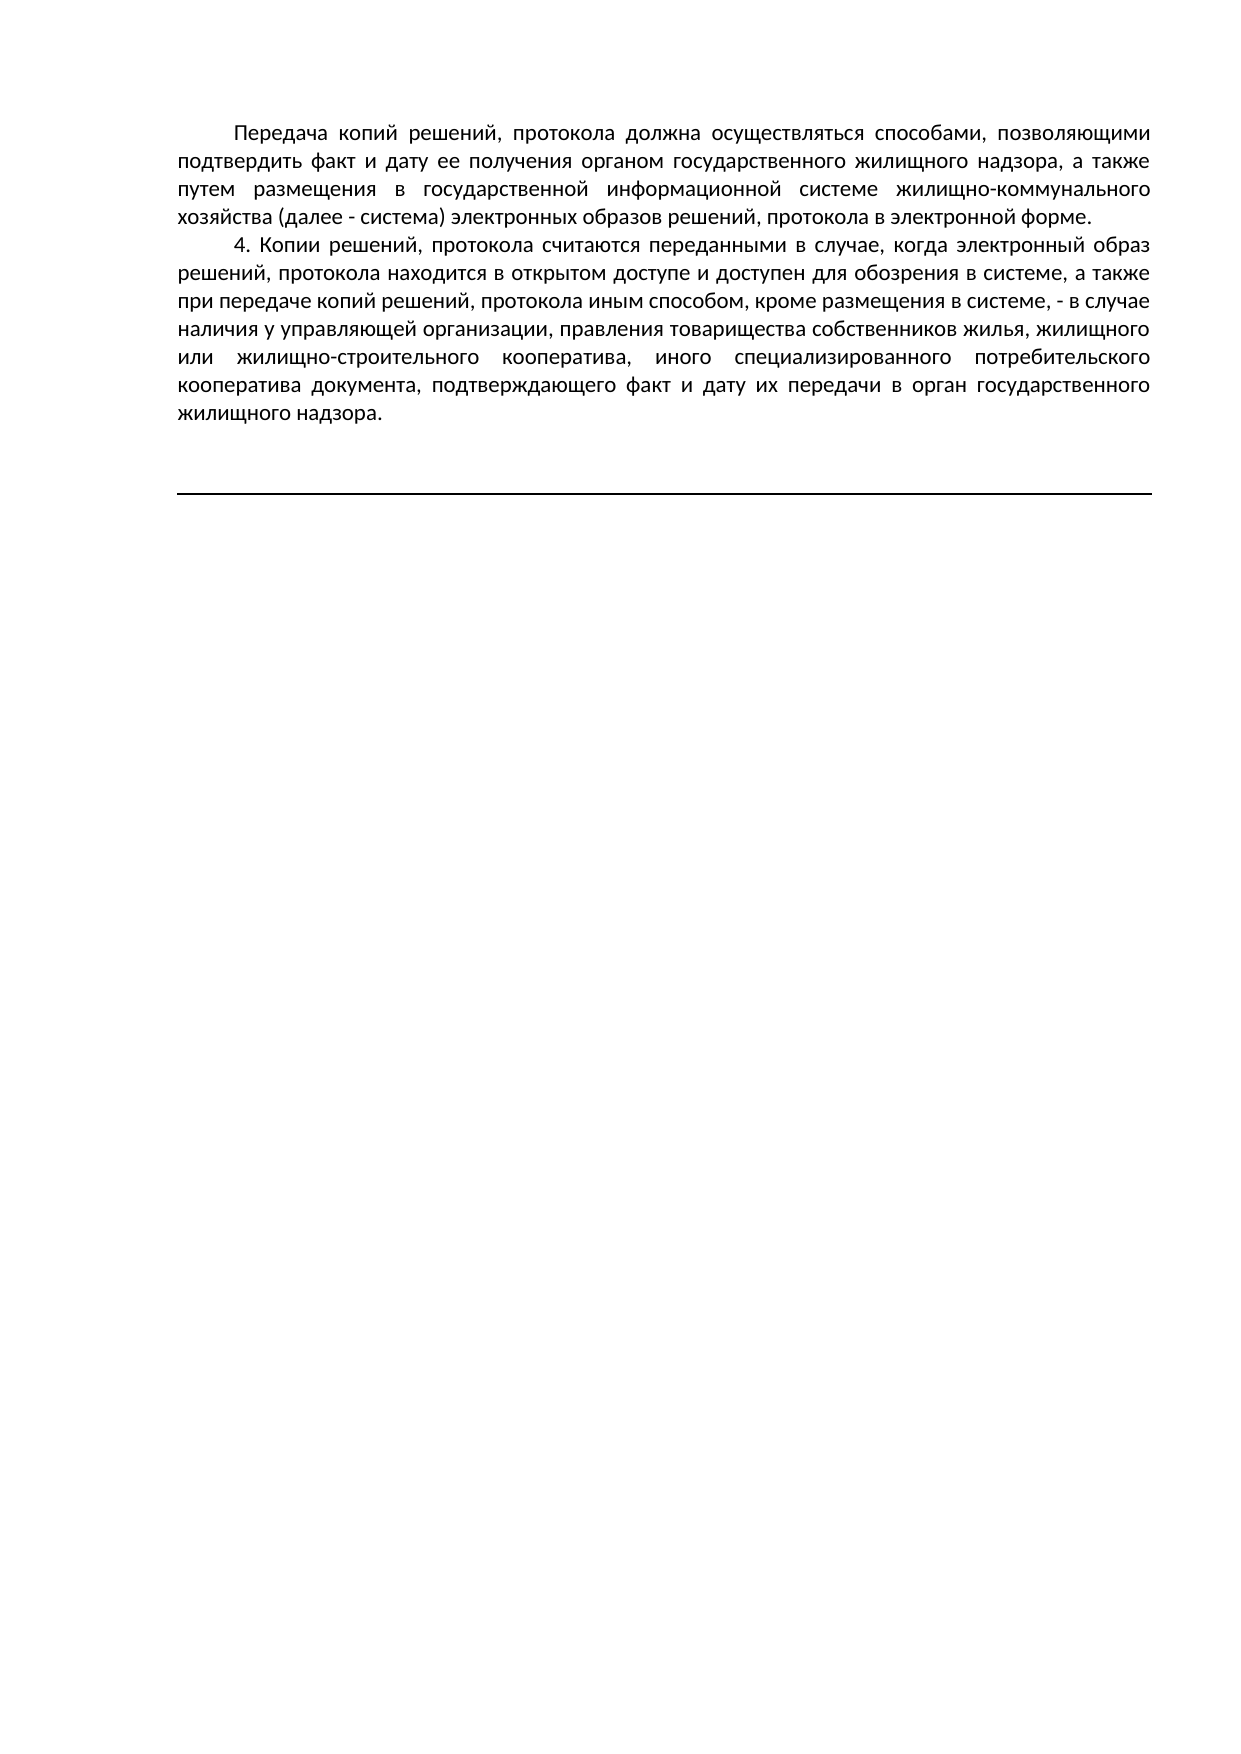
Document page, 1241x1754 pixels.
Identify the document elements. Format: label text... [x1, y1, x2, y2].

text 4. Копии решений, протокола считаются переданными в случае, когда электронный образ решений, протокола находится в открытом доступе и доступен для обозрения в системе, а также при передаче копий решений, протокола иным способом, кроме размещения в системе, - в случае наличия у управляющей организации, правления товарищества собственников жилья, жилищного или жилищно-строительного кооператива, иного специализированного потребительского кооператива документа, подтверждающего факт и дату их передачи в орган государственного жилищного надзора. [177, 230, 1152, 426]
text Передача копий решений, протокола должна осуществляться способами, позволяющими подтвердить факт и дату ее получения органом государственного жилищного надзора, а также путем размещения в государственной информационной системе жилищно-коммунального хозяйства (далее - система) электронных образов решений, протокола в электронной форме. [177, 118, 1152, 230]
